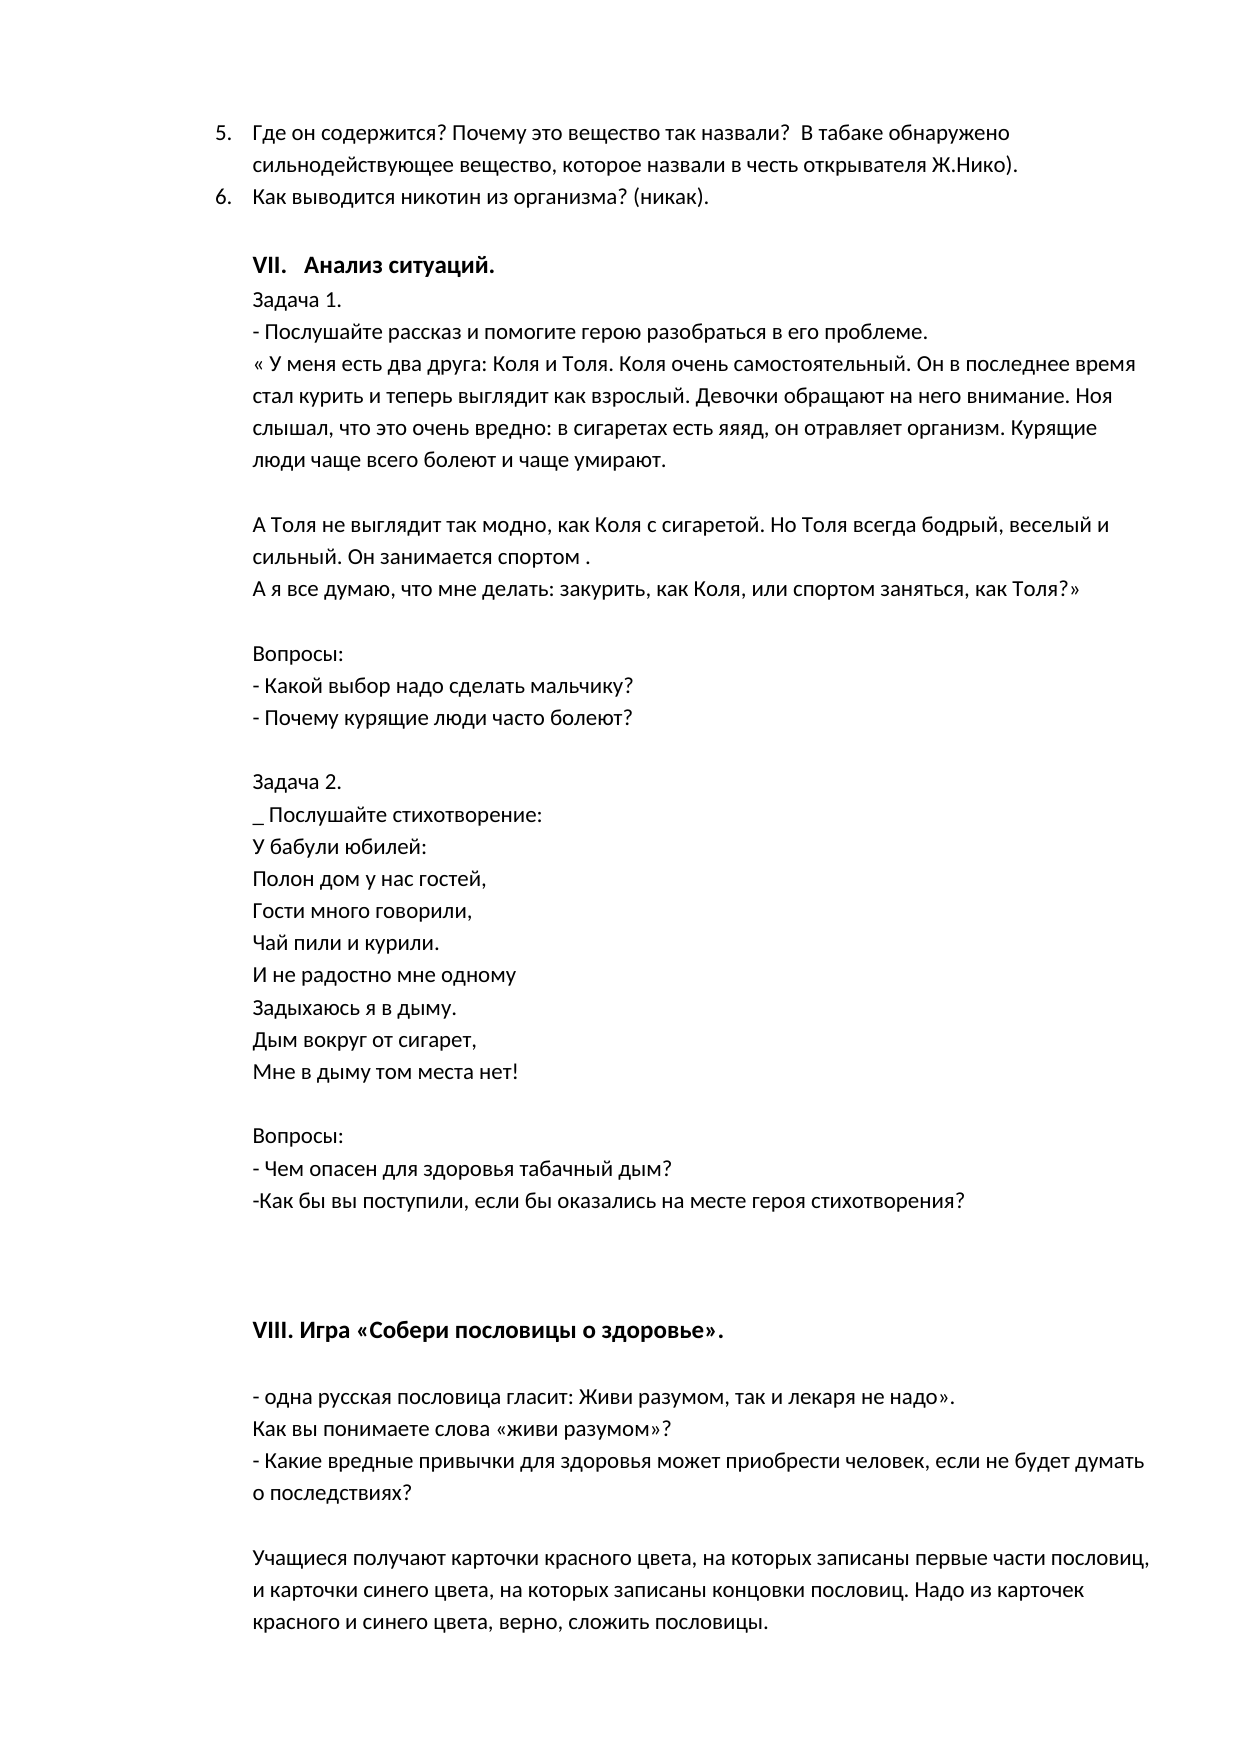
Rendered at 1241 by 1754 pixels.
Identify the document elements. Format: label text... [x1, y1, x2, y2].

list И не радостно мне одному [252, 961, 1152, 989]
list Вопросы: [252, 639, 1152, 667]
list А Толя не выглядит так модно, как Коля с сигаретой. Но Толя всегда бодрый, веселый и сильный. Он занимается спортом . [252, 510, 1152, 570]
list « У меня есть два друга: Коля и Толя. Коля очень самостоятельный. Он в последнее время стал курить и теперь выглядит как взрослый. Девочки обращают на него внимание. Ноя слышал, что это очень вредно: в сигаретах есть яяяд, он отравляет организм. Курящие люди чаще всего болеют и чаще умирают. [252, 349, 1152, 474]
list - Какие вредные привычки для здоровья может приобрести человек, если не будет думать о последствиях? [252, 1446, 1152, 1506]
list Мне в дыму том места нет! [252, 1057, 1152, 1085]
list У бабули юбилей: [252, 832, 1152, 860]
list - Послушайте рассказ и помогите герою разобраться в его проблеме. [252, 317, 1152, 345]
list Задача 1. [252, 285, 1152, 313]
list - Почему курящие люди часто болеют? [252, 703, 1152, 731]
list Дым вокруг от сигарет, [252, 1025, 1152, 1053]
list Учащиеся получают карточки красного цвета, на которых записаны первые части пословиц, и карточки синего цвета, на которых записаны концовки пословиц. Надо из карточек красного и синего цвета, верно, сложить пословицы. [252, 1543, 1152, 1635]
list Задыхаюсь я в дыму. [252, 993, 1152, 1021]
list Полон дом у нас гостей, [252, 864, 1152, 892]
list Как выводится никотин из организма? (никак). [215, 182, 1152, 211]
list Вопросы: [252, 1122, 1152, 1149]
list А я все думаю, что мне делать: закурить, как Коля, или спортом заняться, как Толя?» [252, 574, 1152, 602]
list Гости много говорили, [252, 896, 1152, 924]
list Как вы понимаете слова «живи разумом»? [252, 1414, 1152, 1442]
list Где он содержится? Почему это вещество так назвали? В табаке обнаружено сильнодействующее вещество, которое назвали в честь открывателя Ж.Нико). [215, 118, 1152, 178]
list VII. Анализ ситуаций. [252, 250, 1152, 280]
list Чай пили и курили. [252, 928, 1152, 956]
list Задача 2. [252, 767, 1152, 796]
list VIII. Игра «Собери пословицы о здоровье». [252, 1315, 1152, 1345]
list _ Послушайте стихотворение: [252, 800, 1152, 828]
list - Какой выбор надо сделать мальчику? [252, 671, 1152, 699]
list -Как бы вы поступили, если бы оказались на месте героя стихотворения? [252, 1186, 1152, 1214]
list - одна русская пословица гласит: Живи разумом, так и лекаря не надо». [252, 1382, 1152, 1410]
list - Чем опасен для здоровья табачный дым? [252, 1154, 1152, 1182]
